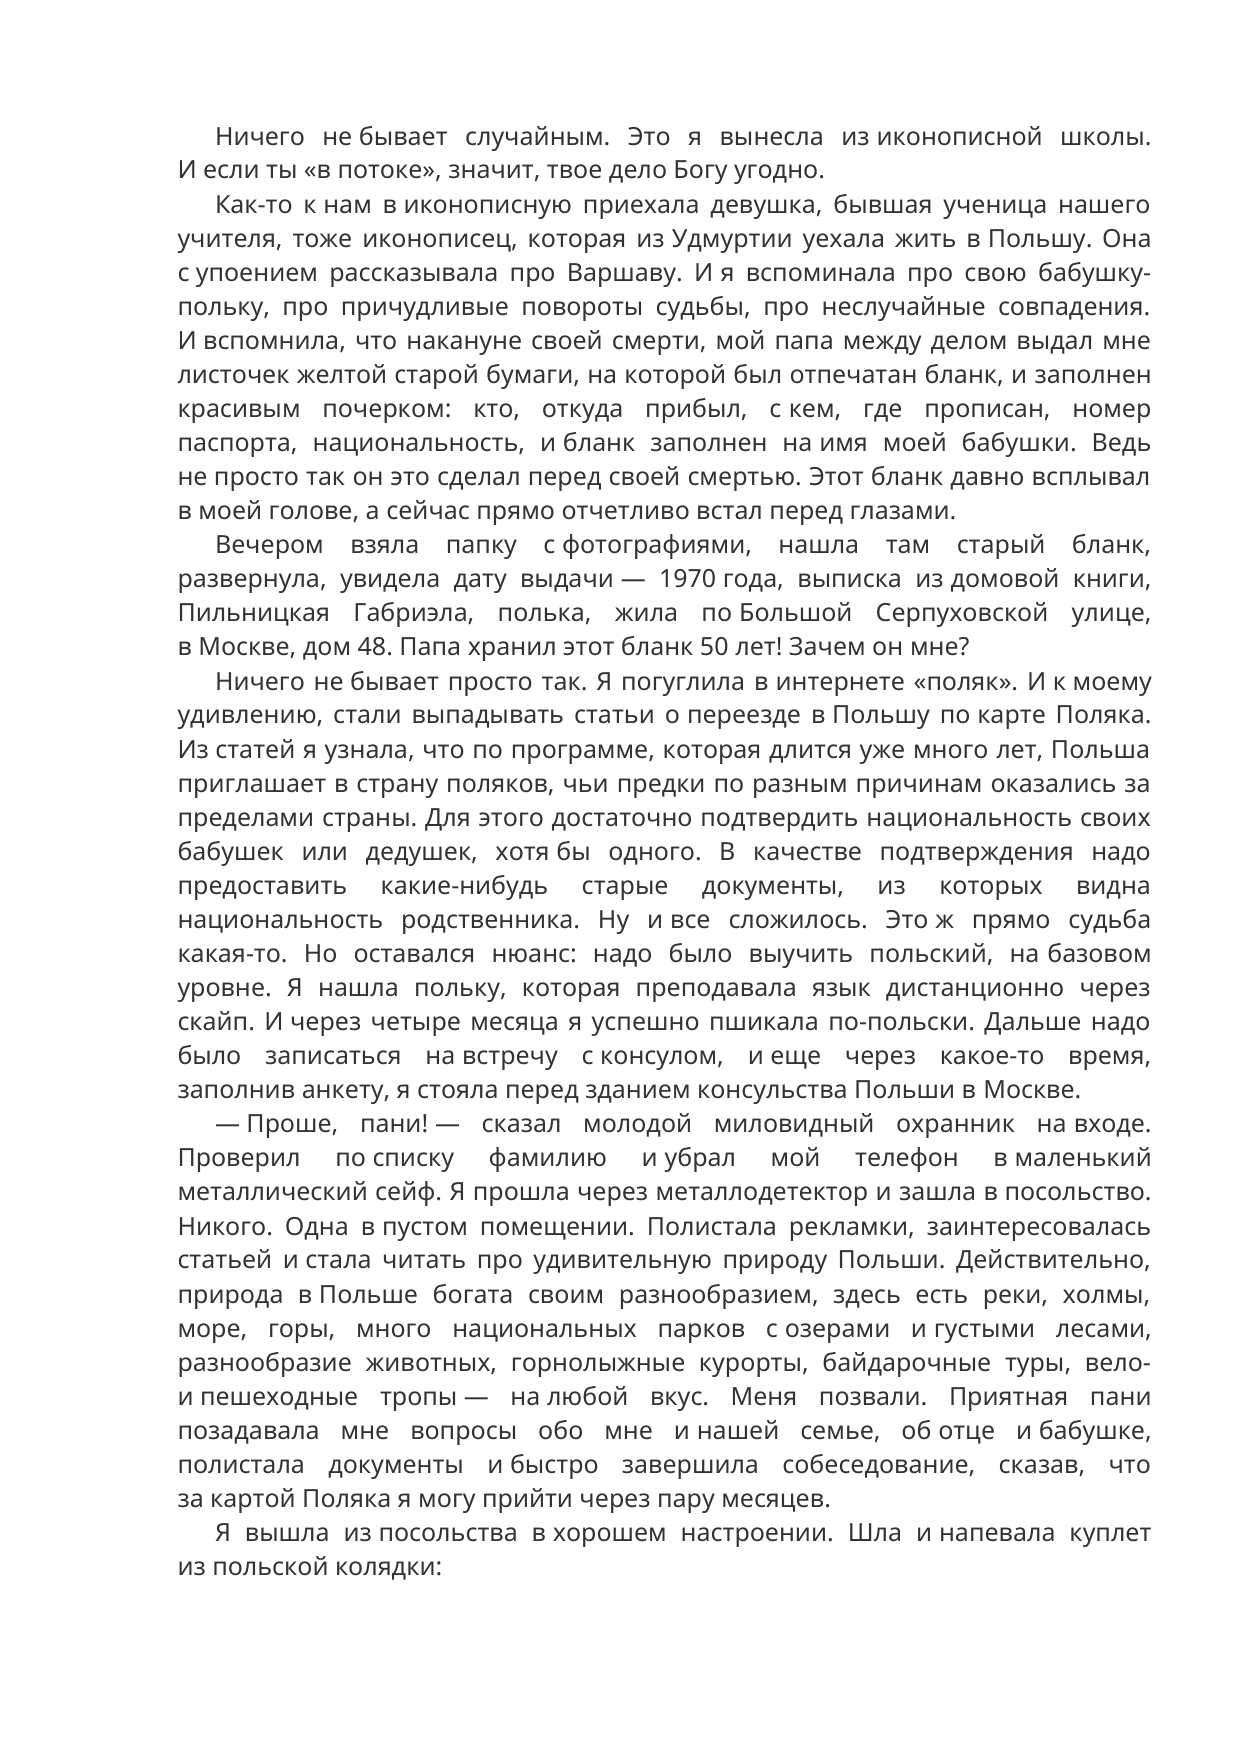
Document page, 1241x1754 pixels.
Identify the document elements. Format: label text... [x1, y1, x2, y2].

text Вечером взяла папку с фотографиями, нашла там старый бланк, развернула, увидела дату выдачи — 1970 года, выписка из домовой книги, Пильницкая Габриэла, полька, жила по Большой Серпуховской улице, в Москве, дом 48. Папа хранил этот бланк 50 лет! Зачем он мне? [177, 527, 1152, 663]
text — Проше, пани! — сказал молодой миловидный охранник на входе. Проверил по списку фамилию и убрал мой телефон в маленький металлический сейф. Я прошла через металлодетектор и зашла в посольство. Никого. Одна в пустом помещении. Полистала рекламки, заинтересовалась статьей и стала читать про удивительную природу Польши. Действительно, природа в Польше богата своим разнообразием, здесь есть реки, холмы, море, горы, много национальных парков с озерами и густыми лесами, разнообразие животных, горнолыжные курорты, байдарочные туры, вело- и пешеходные тропы — на любой вкус. Меня позвали. Приятная пани позадавала мне вопросы обо мне и нашей семье, об отце и бабушке, полистала документы и быстро завершила собеседование, сказав, что за картой Поляка я могу прийти через пару месяцев. [177, 1106, 1152, 1515]
text Я вышла из посольства в хорошем настроении. Шла и напевала куплет из польской колядки: [177, 1515, 1152, 1583]
text Ничего не бывает просто так. Я погуглила в интернете «поляк». И к моему удивлению, стали выпадывать статьи о переезде в Польшу по карте Поляка. Из статей я узнала, что по программе, которая длится уже много лет, Польша приглашает в страну поляков, чьи предки по разным причинам оказались за пределами страны. Для этого достаточно подтвердить национальность своих бабушек или дедушек, хотя бы одного. В качестве подтверждения надо предоставить какие-нибудь старые документы, из которых видна национальность родственника. Ну и все сложилось. Это ж прямо судьба какая-то. Но оставался нюанс: надо было выучить польский, на базовом уровне. Я нашла польку, которая преподавала язык дистанционно через скайп. И через четыре месяца я успешно пшикала по-польски. Дальше надо было записаться на встречу с консулом, и еще через какое-то время, заполнив анкету, я стояла перед зданием консульства Польши в Москве. [177, 663, 1152, 1106]
text Как-то к нам в иконописную приехала девушка, бывшая ученица нашего учителя, тоже иконописец, которая из Удмуртии уехала жить в Польшу. Она с упоением рассказывала про Варшаву. И я вспоминала про свою бабушку-польку, про причудливые повороты судьбы, про неслучайные совпадения. И вспомнила, что накануне своей смерти, мой папа между делом выдал мне листочек желтой старой бумаги, на которой был отпечатан бланк, и заполнен красивым почерком: кто, откуда прибыл, с кем, где прописан, номер паспорта, национальность, и бланк заполнен на имя моей бабушки. Ведь не просто так он это сделал перед своей смертью. Этот бланк давно всплывал в моей голове, а сейчас прямо отчетливо встал перед глазами. [177, 186, 1152, 527]
text Ничего не бывает случайным. Это я вынесла из иконописной школы. И если ты «в потоке», значит, твое дело Богу угодно. [177, 118, 1152, 186]
